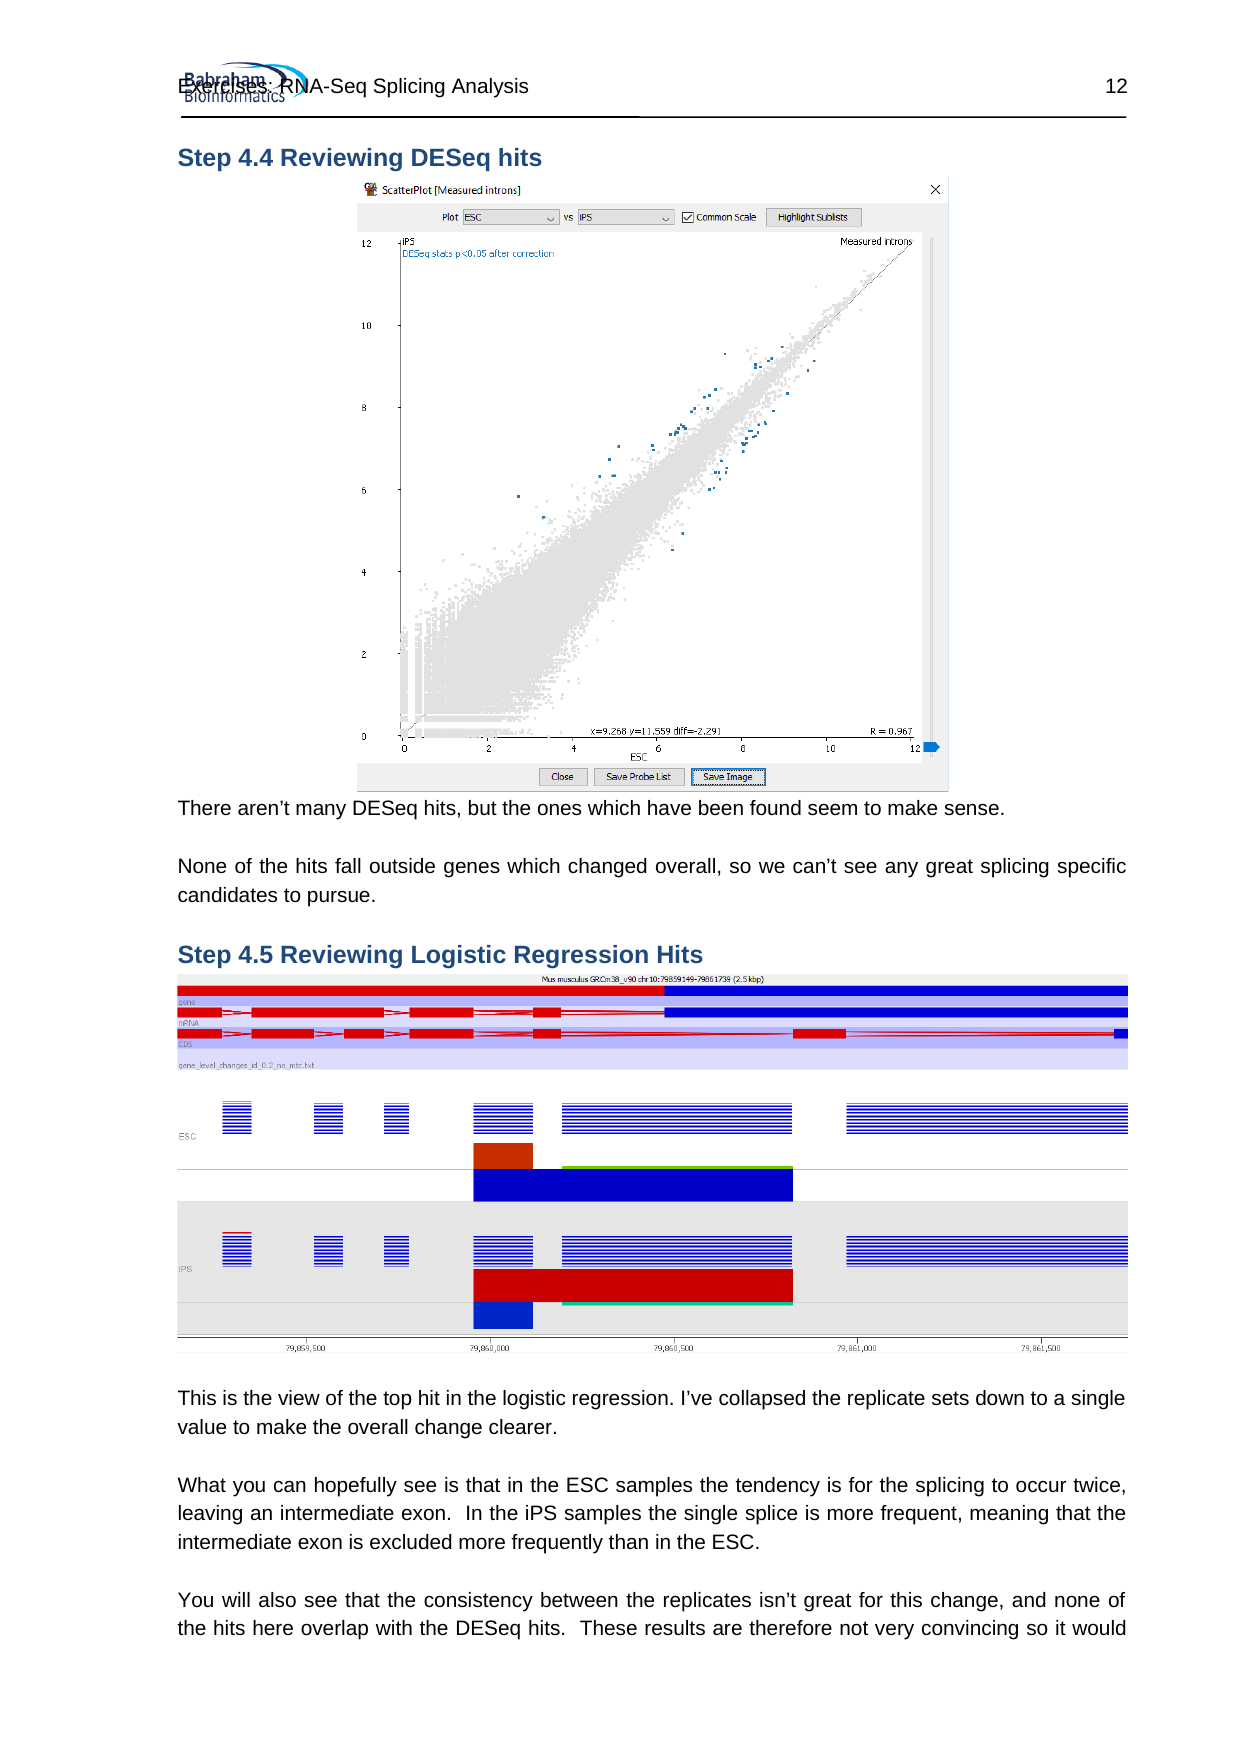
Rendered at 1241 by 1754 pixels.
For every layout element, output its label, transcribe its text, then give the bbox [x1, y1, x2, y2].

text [177, 1587, 1128, 1640]
text This is the view of the top hit in the logistic regression. I’ve collapsed the replicate sets down to a single value to make the overall change clearer. [177, 1386, 1128, 1439]
picture [357, 177, 949, 792]
text There aren’t many DESeq hits, but the ones which have been found seem to make sense. [177, 796, 1128, 820]
subtitle Step 4.5 Reviewing Logistic Regression Hits [177, 940, 1128, 969]
picture [177, 974, 1128, 1353]
subtitle Step 4.4 Reviewing DESeq hits [177, 142, 1128, 171]
text None of the hits fall outside genes which changed overall, so we can’t see any great splicing specific candidates to pursue. [177, 854, 1128, 906]
text What you can hopefully see is that in the ESC samples the tendency is for the splicing to occur twice, leaving an intermediate exon. In the iPS samples the single splice is more frequent, meaning that the intermediate exon is excluded more frequently than in the ESC. [177, 1472, 1128, 1554]
picture [177, 59, 310, 107]
